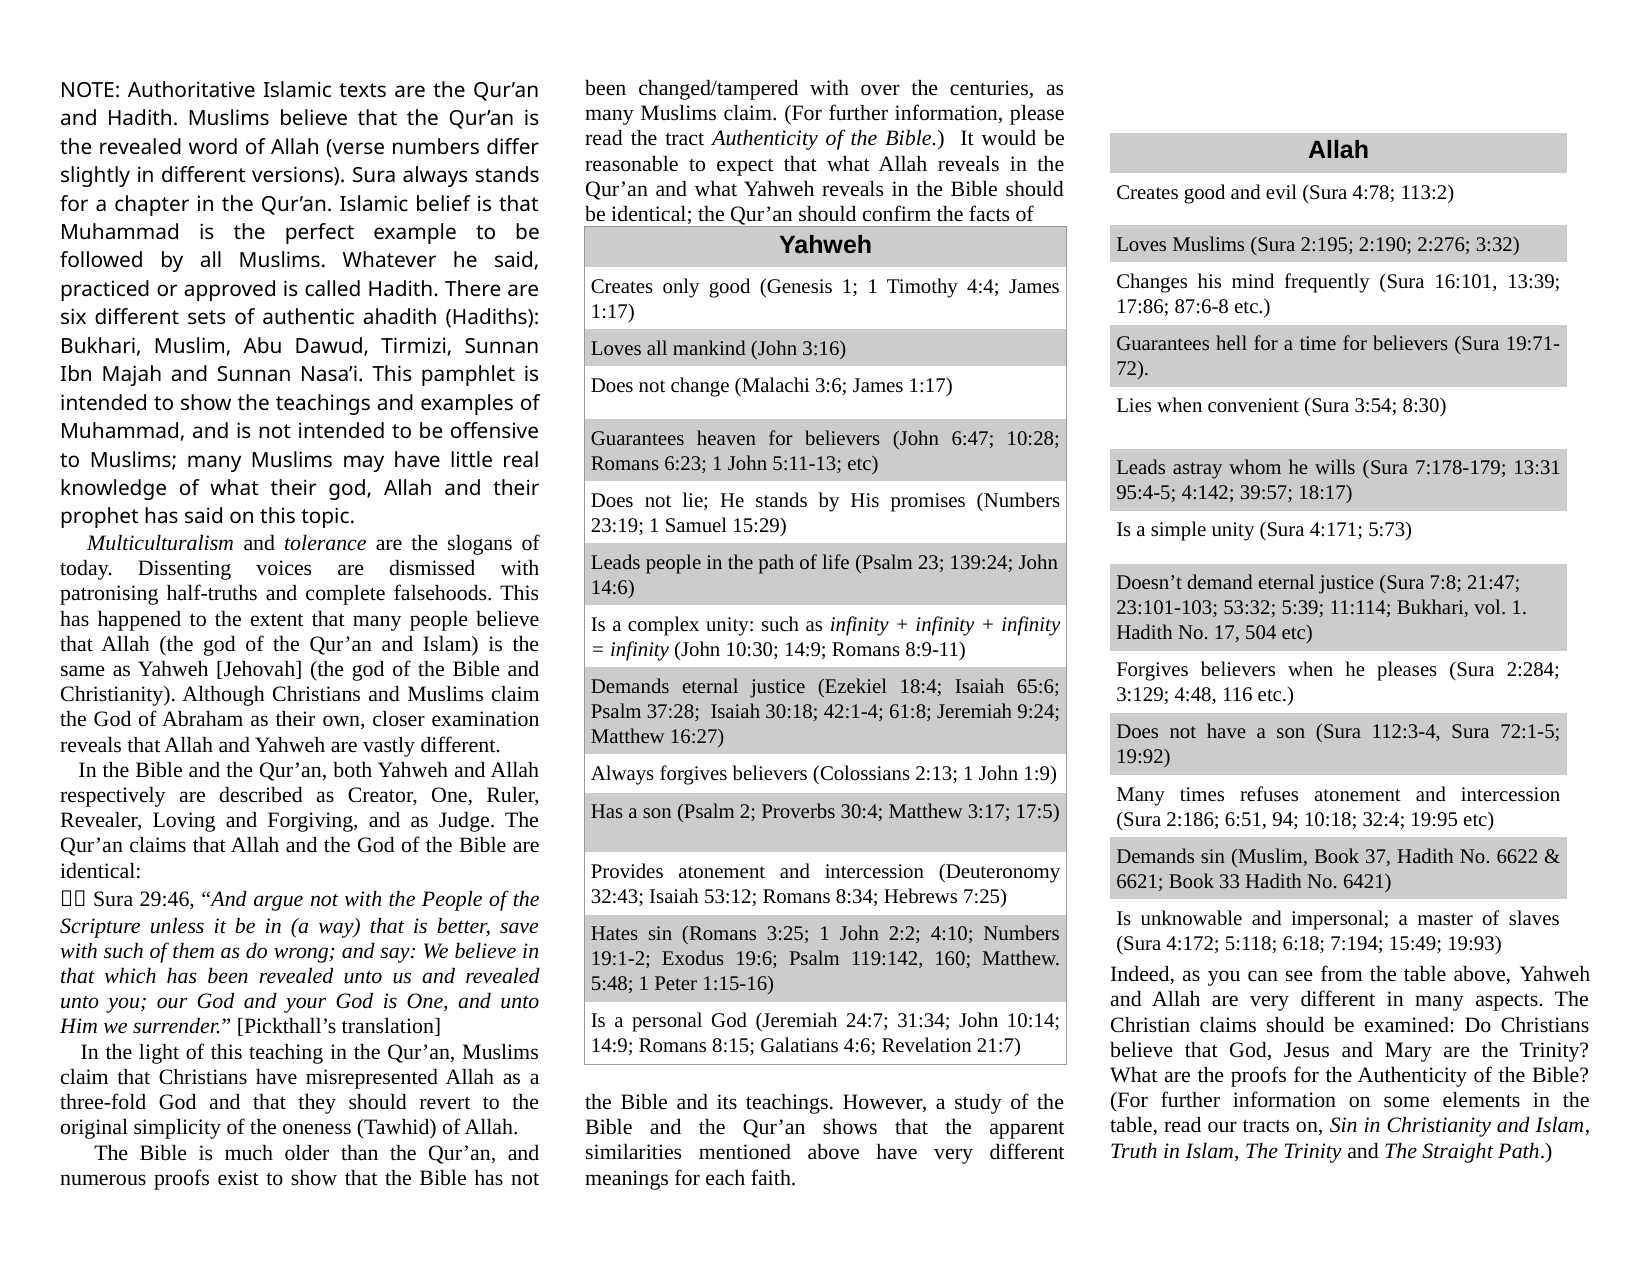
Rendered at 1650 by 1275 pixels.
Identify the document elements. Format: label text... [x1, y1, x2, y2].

text Multiculturalism and tolerance are the slogans of today. Dissenting voices are dismissed with patronising half-truths and complete falsehoods. This has happened to the extent that many people believe that Allah (the god of the Qur’an and Islam) is the same as Yahweh [Jehovah] (the god of the Bible and Christianity). Although Christians and Muslims claim the God of Abraham as their own, closer examination reveals that Allah and Yahweh are vastly different. [60, 530, 540, 757]
table_cell Does not lie; He stands by His promises (Numbers ; 1 Samuel ) [585, 481, 1066, 543]
table_cell Guarantees heaven for believers (John ; ; Romans 6:23; 1 John 5:11-13; etc) [585, 419, 1066, 481]
table_cell Demands eternal justice (Ezekiel 18:4; Isaiah 65:6; Psalm 37:28; Isaiah 30:18; 42:1-4; 61:8; Jeremiah ; Matthew ) [585, 667, 1066, 754]
table_cell Has a son (Psalm 2; Proverbs 30:4; Matthew ; 17:5) [585, 793, 1066, 852]
table_cell Loves all mankind (John ) [585, 329, 1066, 366]
text Indeed, as you can see from the table above, Yahweh and Allah are very different in many aspects. The Christian claims should be examined: Do Christians believe that God, Jesus and Mary are the Trinity? What are the proofs for the Authenticity of the Bible? (For further information on some elements in the table, read our tracts on, Sin in Christianity and Islam, Truth in Islam, The Trinity and The Straight Path.) [1110, 961, 1590, 1163]
table_cell Hates sin (Romans 3:25; 1 John 2:2; 4:10; Numbers 19:1-2; Exodus 19:6; Psalm 119:142, 160; Matthew. 5:48; 1 Peter 1:15-16) [585, 915, 1066, 1002]
table_cell Guarantees hell for a time for believers (Sura 19:71-72). [1110, 325, 1567, 387]
table_cell Changes his mind frequently (Sura 16:101, ; 17:86; 87:6-8 etc.) [1110, 262, 1567, 324]
table_cell Is a simple unity (Sura 4:171; 5:73) [1110, 511, 1567, 564]
table_header Yahweh [585, 227, 1066, 267]
table_cell Demands sin (Muslim, Book 37, Hadith No. 6622 & 6621; Book 33 Hadith No. 6421) [1110, 837, 1567, 899]
text  Sura 29:46, “And argue not with the People of the Scripture unless it be in (a way) that is better, save with such of them as do wrong; and say: We believe in that which has been revealed unto us and revealed unto you; our God and your God is One, and unto Him we surrender.” [Pickthall’s translation] [60, 883, 540, 1039]
table_cell Is a complex unity: such as infinity + infinity + infinity = infinity (John ; 14:9; Romans 8:9-11) [585, 605, 1066, 667]
table_cell Creates good and evil (Sura 4:78; 113:2) [1110, 173, 1567, 225]
table_cell Does not have a son (Sura 112:3-4, Sura 72:1-5; 19:92) [1110, 713, 1567, 775]
table_cell Leads people in the path of life (Psalm 23; 139:24; John 14:6) [585, 543, 1066, 605]
table_header Allah [1110, 133, 1567, 173]
text In the Bible and the Qur’an, both Yahweh and Allah respectively are described as Creator, One, Ruler, Revealer, Loving and Forgiving, and as Judge. The Qur’an claims that Allah and the God of the Bible are identical: [60, 757, 540, 883]
table_cell Is a personal God (Jeremiah 24:7; 31:34; John ; 14:9; Romans ; Galatians 4:6; Revelation 21:7) [585, 1002, 1066, 1064]
table_cell Is unknowable and impersonal; a master of slaves (Sura 4:172; 5:118; ; 7:194; ; 19:93) [1110, 899, 1567, 961]
text In the light of this teaching in the Qur’an, Muslims claim that Christians have misrepresented Allah as a three-fold God and that they should revert to the original simplicity of the oneness (Tawhid) of Allah. [60, 1039, 540, 1139]
table_cell Always forgives believers (Colossians ; 1 John 1:9) [585, 755, 1066, 793]
table_cell Many times refuses atonement and intercession (Sura 2:186; , 94; ; 32:4; 19:95 etc) [1110, 775, 1567, 837]
table_cell Loves Muslims (Sura 2:195; 2:190; 2:276; ) [1110, 225, 1567, 262]
table_cell Provides atonement and intercession (Deuteronomy 32:43; Isaiah 53:12; Romans ; Hebrews ) [585, 853, 1066, 914]
table_cell Does not change (Malachi 3:6; James ) [585, 366, 1066, 419]
table_cell Forgives believers when he pleases (Sura 2:284; 3:129; , 116 etc.) [1110, 651, 1567, 713]
table_cell Doesn’t demand eternal justice (Sura 7:8; 21:47; 23:101-103; 53:32; 5:39; 11:114; Bukhari, vol. 1. Hadith No. 17, 504 etc) [1110, 564, 1567, 651]
text The Bible is much older than the Qur’an, and numerous proofs exist to show that the Bible has not been changed/tampered with over the centuries, as many Muslims claim. (For further information, please read the tract Authenticity of the Bible﻿.) It would be reasonable to expect that what Allah reveals in the Qur’an and what Yahweh reveals in the Bible should be identical; the Qur’an should confirm the facts of [585, 75, 1065, 226]
text the Bible and its teachings. However, a study of the Bible and the Qur’an shows that the apparent similarities mentioned above have very different meanings for each faith. [585, 1089, 1065, 1190]
table_cell Creates only good (Genesis 1; 1 Timothy 4:4; James ) [585, 267, 1066, 329]
text NOTE: Authoritative Islamic texts are the Qur’an and Hadith. Muslims believe that the Qur’an is the revealed word of Allah (verse numbers differ slightly in different versions). Sura always stands for a chapter in the Qur’an. Islamic belief is that Muhammad is the perfect example to be followed by all Muslims. Whatever he said, practiced or approved is called Hadith. There are six different sets of authentic ahadith (Hadiths): Bukhari, Muslim, Abu Dawud, Tirmizi, Sunnan Ibn Majah and Sunnan Nasa’i. This pamphlet is intended to show the teachings and examples of Muhammad, and is not intended to be offensive to Muslims; many Muslims may have little real knowledge of what their god, Allah and their prophet has said on this topic. [60, 75, 540, 530]
table_cell Leads astray whom he wills (Sura 7:178-179; 95:4-5; 4:142; 39:57; ) [1110, 449, 1567, 511]
table_cell Lies when convenient (Sura ; ) [1110, 387, 1567, 449]
